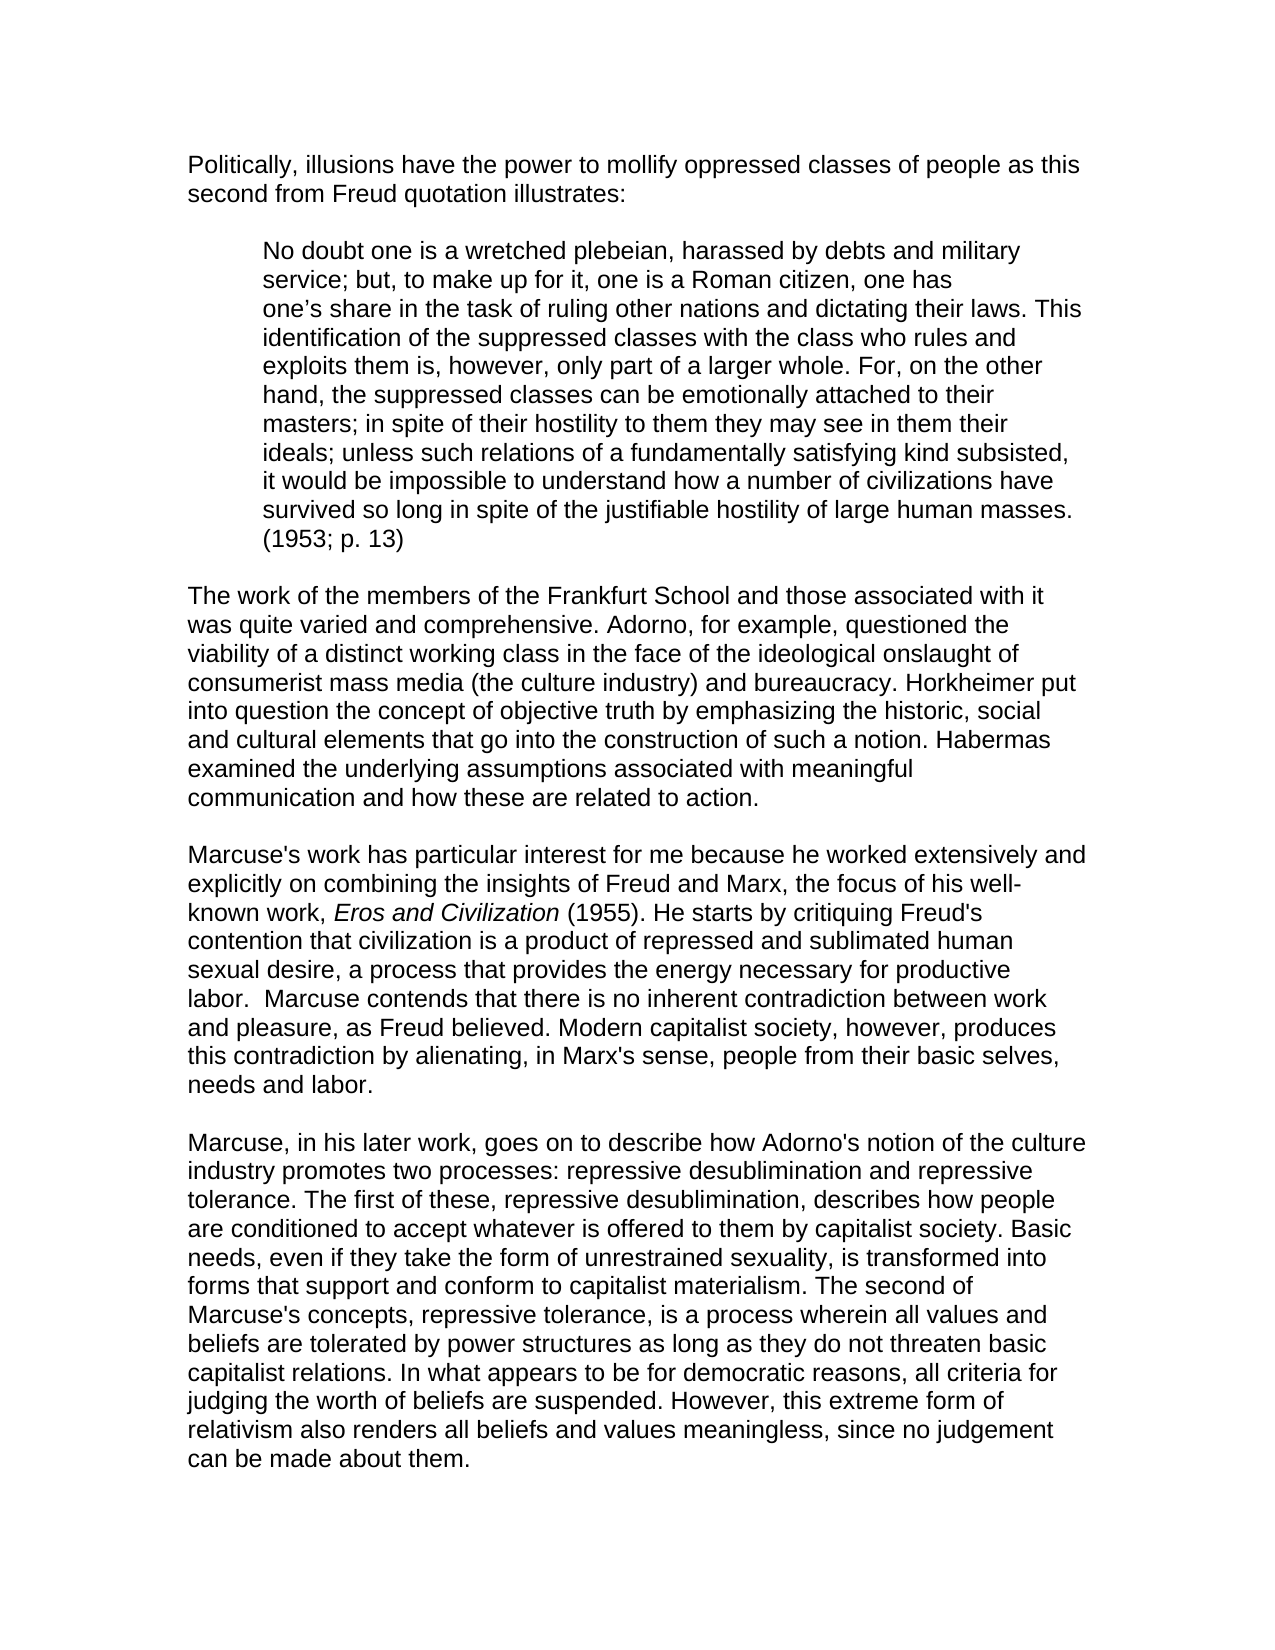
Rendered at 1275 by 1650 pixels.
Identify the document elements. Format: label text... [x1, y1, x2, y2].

text Politically, illusions have the power to mollify oppressed classes of people as this second from Freud quotation illustrates: [187, 150, 1087, 207]
text masters; in spite of their hostility to them they may see in them their ideals; unless such relations of a fundamentally satisfying kind subsisted, it would be impossible to understand how a number of civilizations have survived so long in spite of the justifiable hostility of large human masses. (1953; p. 13) [262, 409, 1087, 552]
text No doubt one is a wretched plebeian, harassed by debts and military service; but, to make up for it, one is a Roman citizen, one has one’s share in the task of ruling other nations and dictating their laws. This identification of the suppressed classes with the class who rules and exploits them is, however, only part of a larger whole. For, on the other hand, the suppressed classes can be emotionally attached to their [262, 236, 1087, 409]
text Marcuse, in his later work, goes on to describe how Adorno's notion of the culture industry promotes two processes: repressive desublimination and repressive tolerance. The first of these, repressive desublimination, describes how people are conditioned to accept whatever is offered to them by capitalist society. Basic needs, even if they take the form of unrestrained sexuality, is transformed into forms that support and conform to capitalist materialism. The second of Marcuse's concepts, repressive tolerance, is a process wherein all values and beliefs are tolerated by power structures as long as they do not threaten basic capitalist relations. In what appears to be for democratic reasons, all criteria for judging the worth of beliefs are suspended. However, this extreme form of relativism also renders all beliefs and values meaningless, since no judgement can be made about them. [187, 1127, 1087, 1472]
text The work of the members of the Frankfurt School and those associated with it was quite varied and comprehensive. Adorno, for example, questioned the viability of a distinct working class in the face of the ideological onslaught of consumerist mass media (the culture industry) and bureaucracy. Horkheimer put into question the concept of objective truth by emphasizing the historic, social and cultural elements that go into the construction of such a notion. Habermas examined the underlying assumptions associated with meaningful communication and how these are related to action. [187, 581, 1087, 811]
text Marcuse's work has particular interest for me because he worked extensively and explicitly on combining the insights of Freud and Marx, the focus of his well-known work, Eros and Civilization (1955). He starts by critiquing Freud's contention that civilization is a product of repressed and sublimated human sexual desire, a process that provides the energy necessary for productive labor. Marcuse contends that there is no inherent contradiction between work and pleasure, as Freud believed. Modern capitalist society, however, produces this contradiction by alienating, in Marx's sense, people from their basic selves, needs and labor. [187, 840, 1087, 1099]
